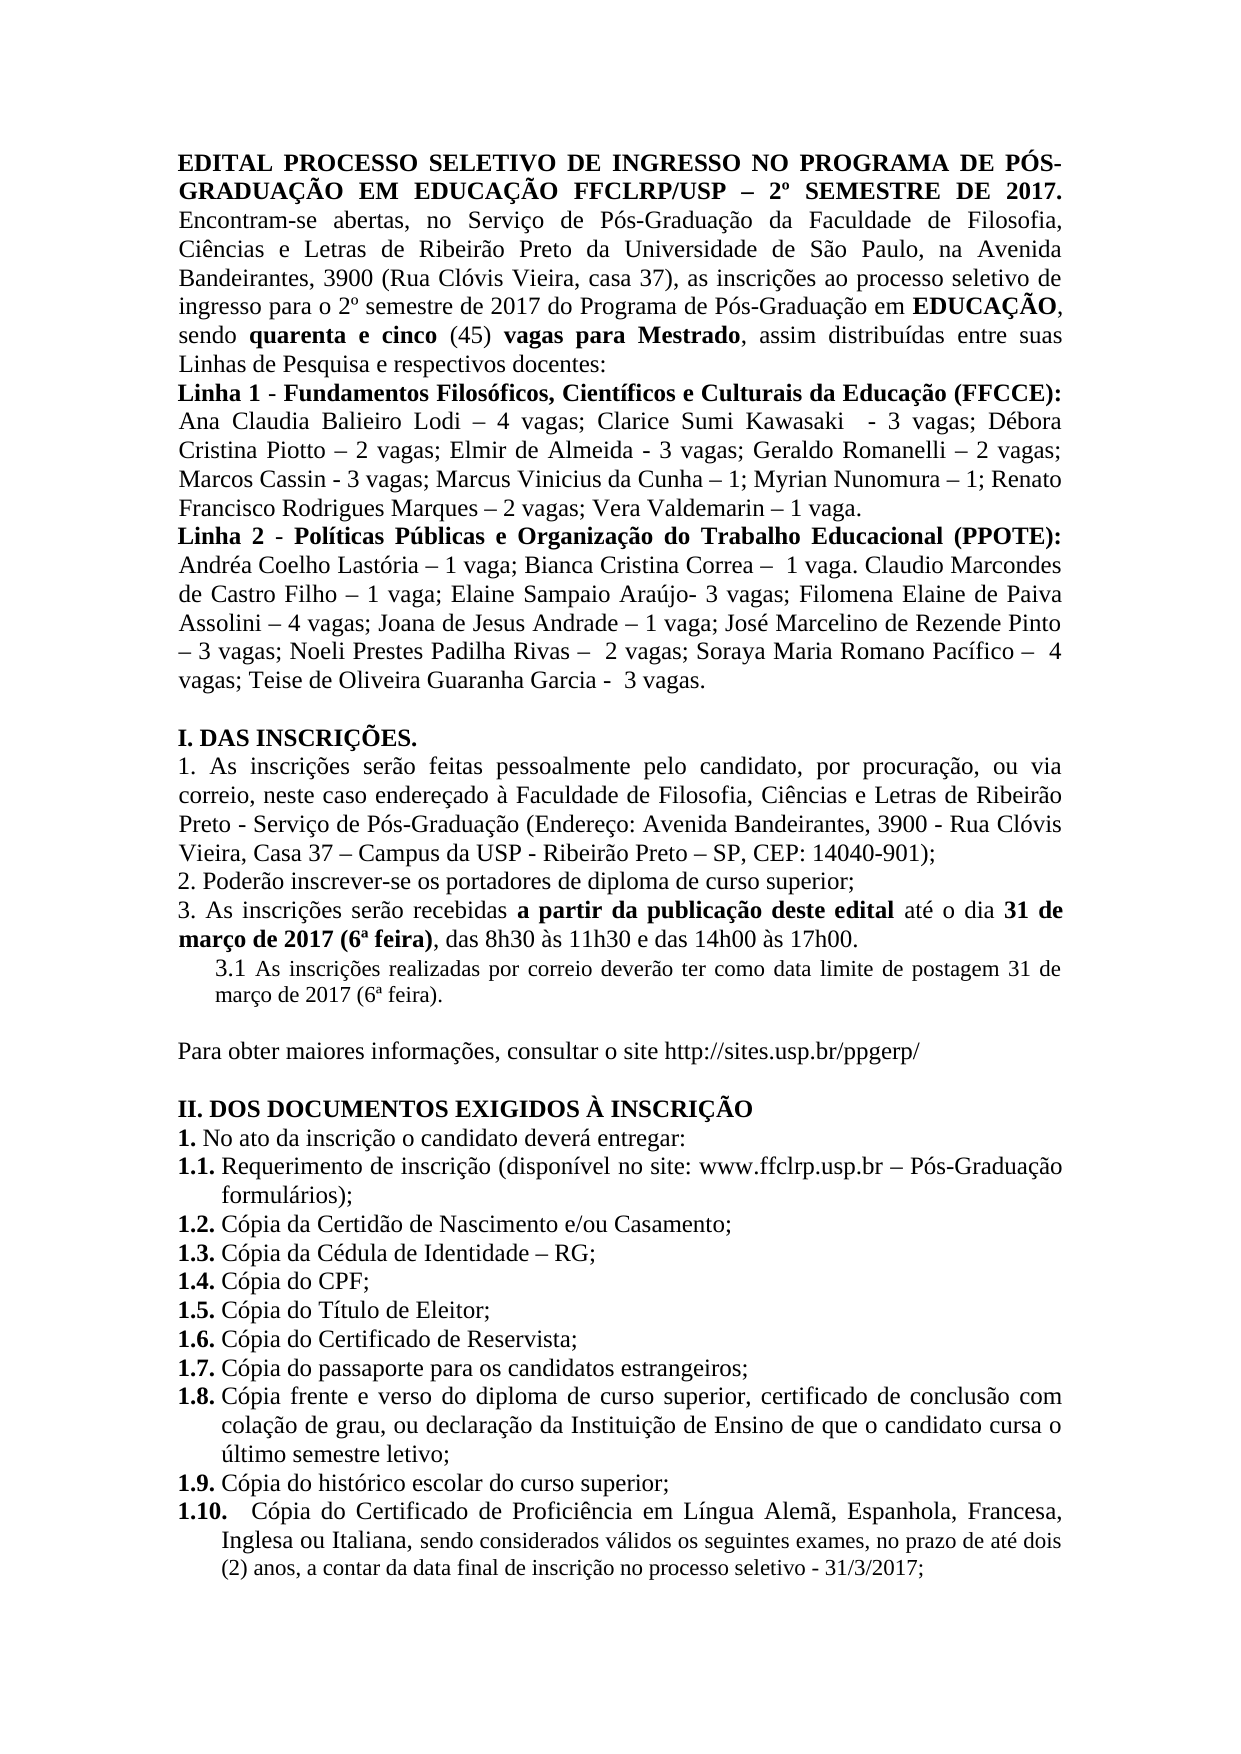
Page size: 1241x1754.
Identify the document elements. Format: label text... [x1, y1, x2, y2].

text 3.1 As inscrições realizadas por correio deverão ter como data limite de postagem 31 de março de 2017 (6ª feira). [215, 953, 1063, 1008]
text I. DAS INSCRIÇÕES. [177, 723, 1063, 751]
text 3. As inscrições serão recebidas a partir da publicação deste edital até o dia 31 de março de 2017 (6ª feira), das 8h30 às 11h30 e das 14h00 às 17h00. [177, 895, 1063, 953]
text 2. Poderão inscrever-se os portadores de diploma de curso superior; [177, 866, 1063, 895]
list Cópia do passaporte para os candidatos estrangeiros; [177, 1353, 1063, 1381]
text 1. No ato da inscrição o candidato deverá entregar: [177, 1123, 1063, 1151]
list Cópia do Certificado de Proficiência em Língua Alemã, Espanhola, Francesa, Inglesa ou Italiana, sendo considerados válidos os seguintes exames, no prazo de até dois (2) anos, a contar da data final de inscrição no processo seletivo - 31/3/2017; [177, 1496, 1063, 1580]
list Cópia da Certidão de Nascimento e/ou Casamento; [177, 1209, 1063, 1238]
list Cópia da Cédula de Identidade – RG; [177, 1238, 1063, 1266]
text Linha 2 - Políticas Públicas e Organização do Trabalho Educacional (PPOTE): Andréa Coelho Lastória – 1 vaga; Bianca Cristina Correa – 1 vaga. Claudio Marcondes de Castro Filho – 1 vaga; Elaine Sampaio Araújo- 3 vagas; Filomena Elaine de Paiva Assolini – 4 vagas; Joana de Jesus Andrade – 1 vaga; José Marcelino de Rezende Pinto – 3 vagas; Noeli Prestes Padilha Rivas – 2 vagas; Soraya Maria Romano Pacífico – 4 vagas; Teise de Oliveira Guaranha Garcia - 3 vagas. [177, 521, 1063, 694]
list Cópia frente e verso do diploma de curso superior, certificado de conclusão com colação de grau, ou declaração da Instituição de Ensino de que o candidato cursa o último semestre letivo; [177, 1381, 1063, 1468]
list Cópia do CPF; [177, 1266, 1063, 1295]
text EDITAL PROCESSO SELETIVO DE INGRESSO NO PROGRAMA DE PÓS-GRADUAÇÃO EM EDUCAÇÃO FFCLRP/USP – 2º SEMESTRE DE 2017. Encontram-se abertas, no Serviço de Pós-Graduação da Faculdade de Filosofia, Ciências e Letras de Ribeirão Preto da Universidade de São Paulo, na Avenida Bandeirantes, 3900 (Rua Clóvis Vieira, casa 37), as inscrições ao processo seletivo de ingresso para o 2º semestre de 2017 do Programa de Pós-Graduação em EDUCAÇÃO, sendo quarenta e cinco (45) vagas para Mestrado, assim distribuídas entre suas Linhas de Pesquisa e respectivos docentes: [177, 148, 1063, 378]
list Cópia do Certificado de Reservista; [177, 1324, 1063, 1353]
text II. DOS DOCUMENTOS EXIGIDOS À INSCRIÇÃO [177, 1094, 1063, 1123]
text Linha 1 - Fundamentos Filosóficos, Científicos e Culturais da Educação (FFCCE): Ana Claudia Balieiro Lodi – 4 vagas; Clarice Sumi Kawasaki - 3 vagas; Débora Cristina Piotto – 2 vagas; Elmir de Almeida - 3 vagas; Geraldo Romanelli – 2 vagas; Marcos Cassin - 3 vagas; Marcus Vinicius da Cunha – 1; Myrian Nunomura – 1; Renato Francisco Rodrigues Marques – 2 vagas; Vera Valdemarin – 1 vaga. [177, 378, 1063, 521]
list Requerimento de inscrição (disponível no site: www.ffclrp.usp.br – Pós-Graduação formulários); [177, 1151, 1063, 1209]
list Cópia do histórico escolar do curso superior; [177, 1468, 1063, 1496]
list Cópia do Título de Eleitor; [177, 1295, 1063, 1324]
text 1. As inscrições serão feitas pessoalmente pelo candidato, por procuração, ou via correio, neste caso endereçado à Faculdade de Filosofia, Ciências e Letras de Ribeirão Preto - Serviço de Pós-Graduação (Endereço: Avenida Bandeirantes, 3900 - Rua Clóvis Vieira, Casa 37 – Campus da USP - Ribeirão Preto – SP, CEP: 14040-901); [177, 751, 1063, 866]
text Para obter maiores informações, consultar o site http://sites.usp.br/ppgerp/ [177, 1036, 1063, 1065]
